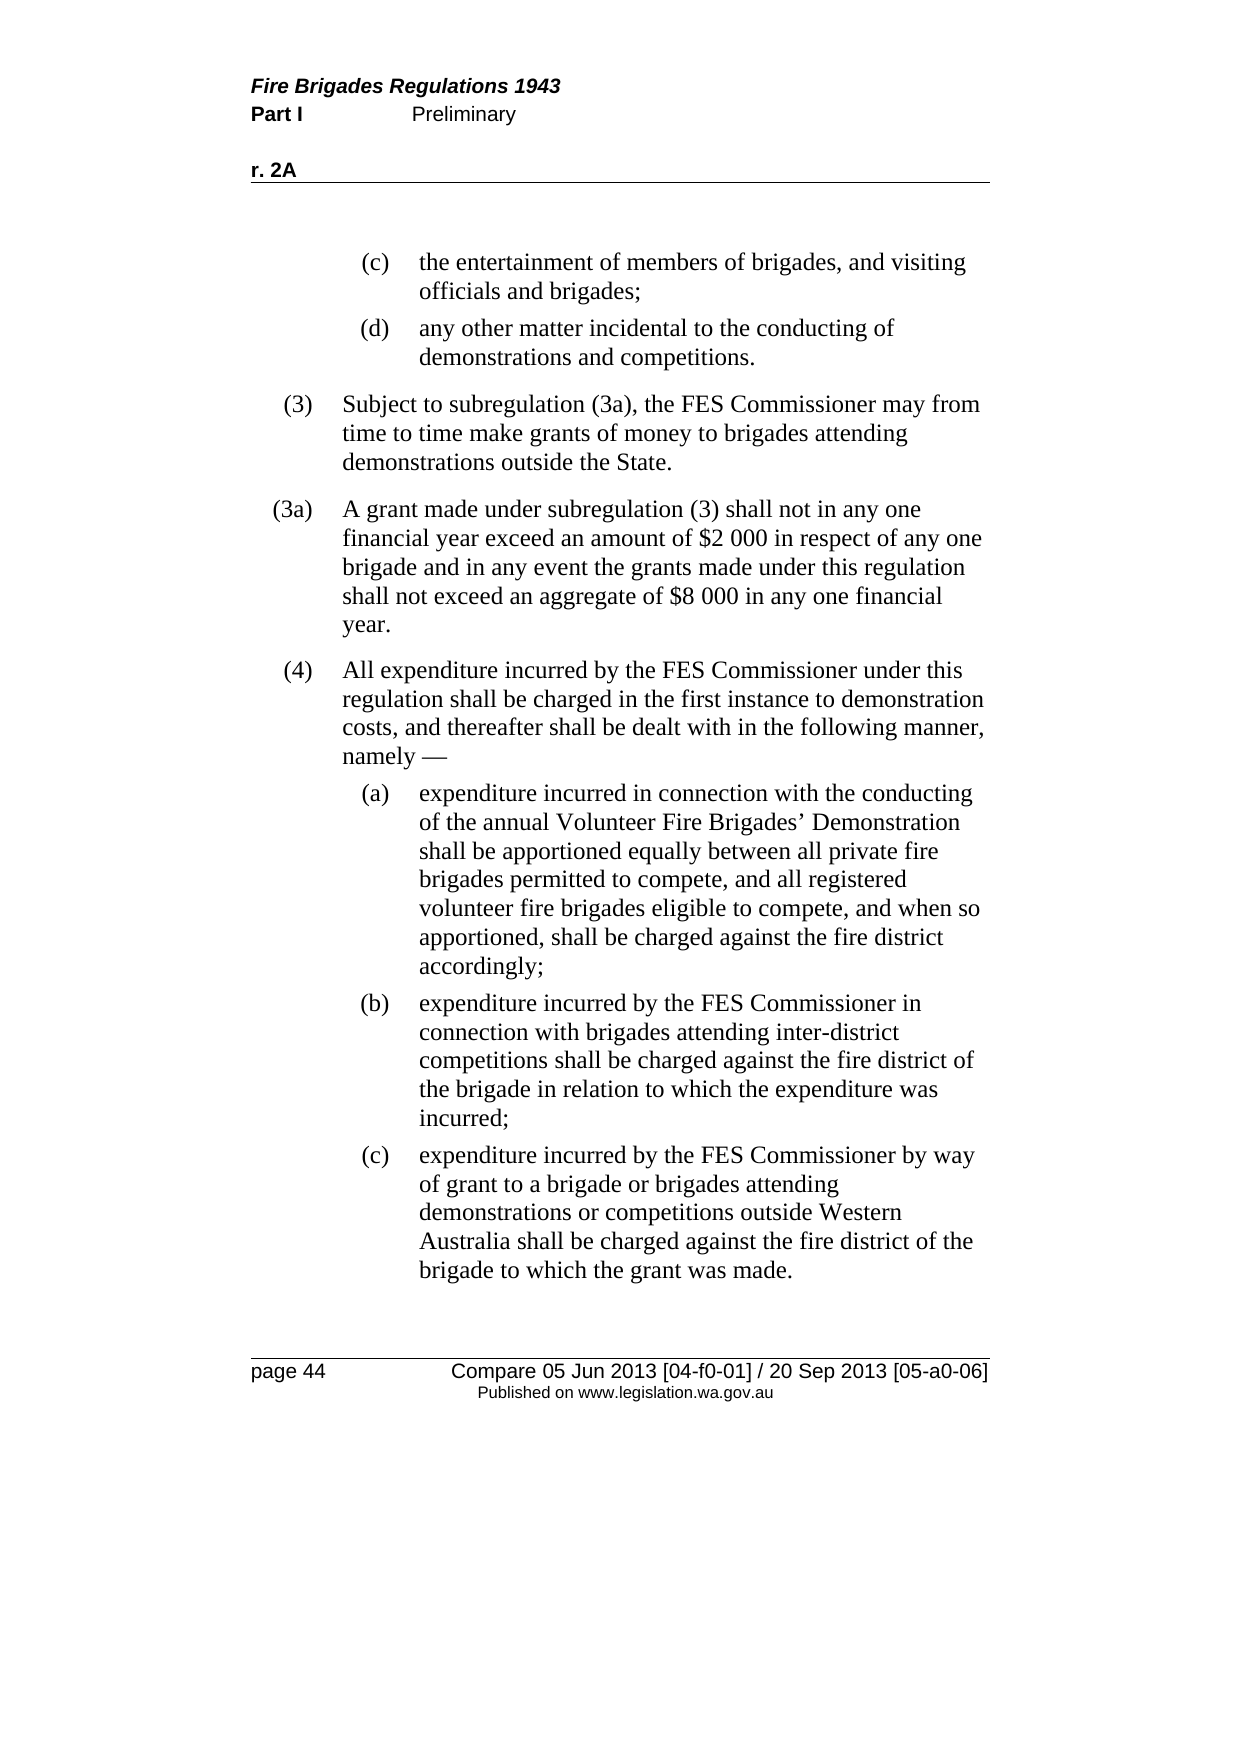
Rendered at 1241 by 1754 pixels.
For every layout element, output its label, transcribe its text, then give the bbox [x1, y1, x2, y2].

text (3a) A grant made under subregulation (3) shall not in any one financial year exceed an amount of $2 000 in respect of any one brigade and in any event the grants made under this regulation shall not exceed an aggregate of $8 000 in any one financial year. [251, 494, 990, 638]
text (c) the entertainment of members of brigades, and visiting officials and brigades; [251, 247, 990, 305]
text (b) expenditure incurred by the FES Commissioner in connection with brigades attending inter-district competitions shall be charged against the fire district of the brigade in relation to which the expenditure was incurred; [251, 988, 990, 1132]
text (d) any other matter incidental to the conducting of demonstrations and competitions. [251, 313, 990, 371]
text (4) All expenditure incurred by the FES Commissioner under this regulation shall be charged in the first instance to demonstration costs, and thereafter shall be dealt with in the following manner, namely — [251, 655, 990, 770]
text (3) Subject to subregulation (3a), the FES Commissioner may from time to time make grants of money to brigades attending demonstrations outside the State. [251, 389, 990, 476]
text (a) expenditure incurred in connection with the conducting of the annual Volunteer Fire Brigades’ Demonstration shall be apportioned equally between all private fire brigades permitted to compete, and all registered volunteer fire brigades eligible to compete, and when so apportioned, shall be charged against the fire district accordingly; [251, 778, 990, 979]
text (c) expenditure incurred by the FES Commissioner by way of grant to a brigade or brigades attending demonstrations or competitions outside Western Australia shall be charged against the fire district of the brigade to which the grant was made. [251, 1140, 990, 1284]
